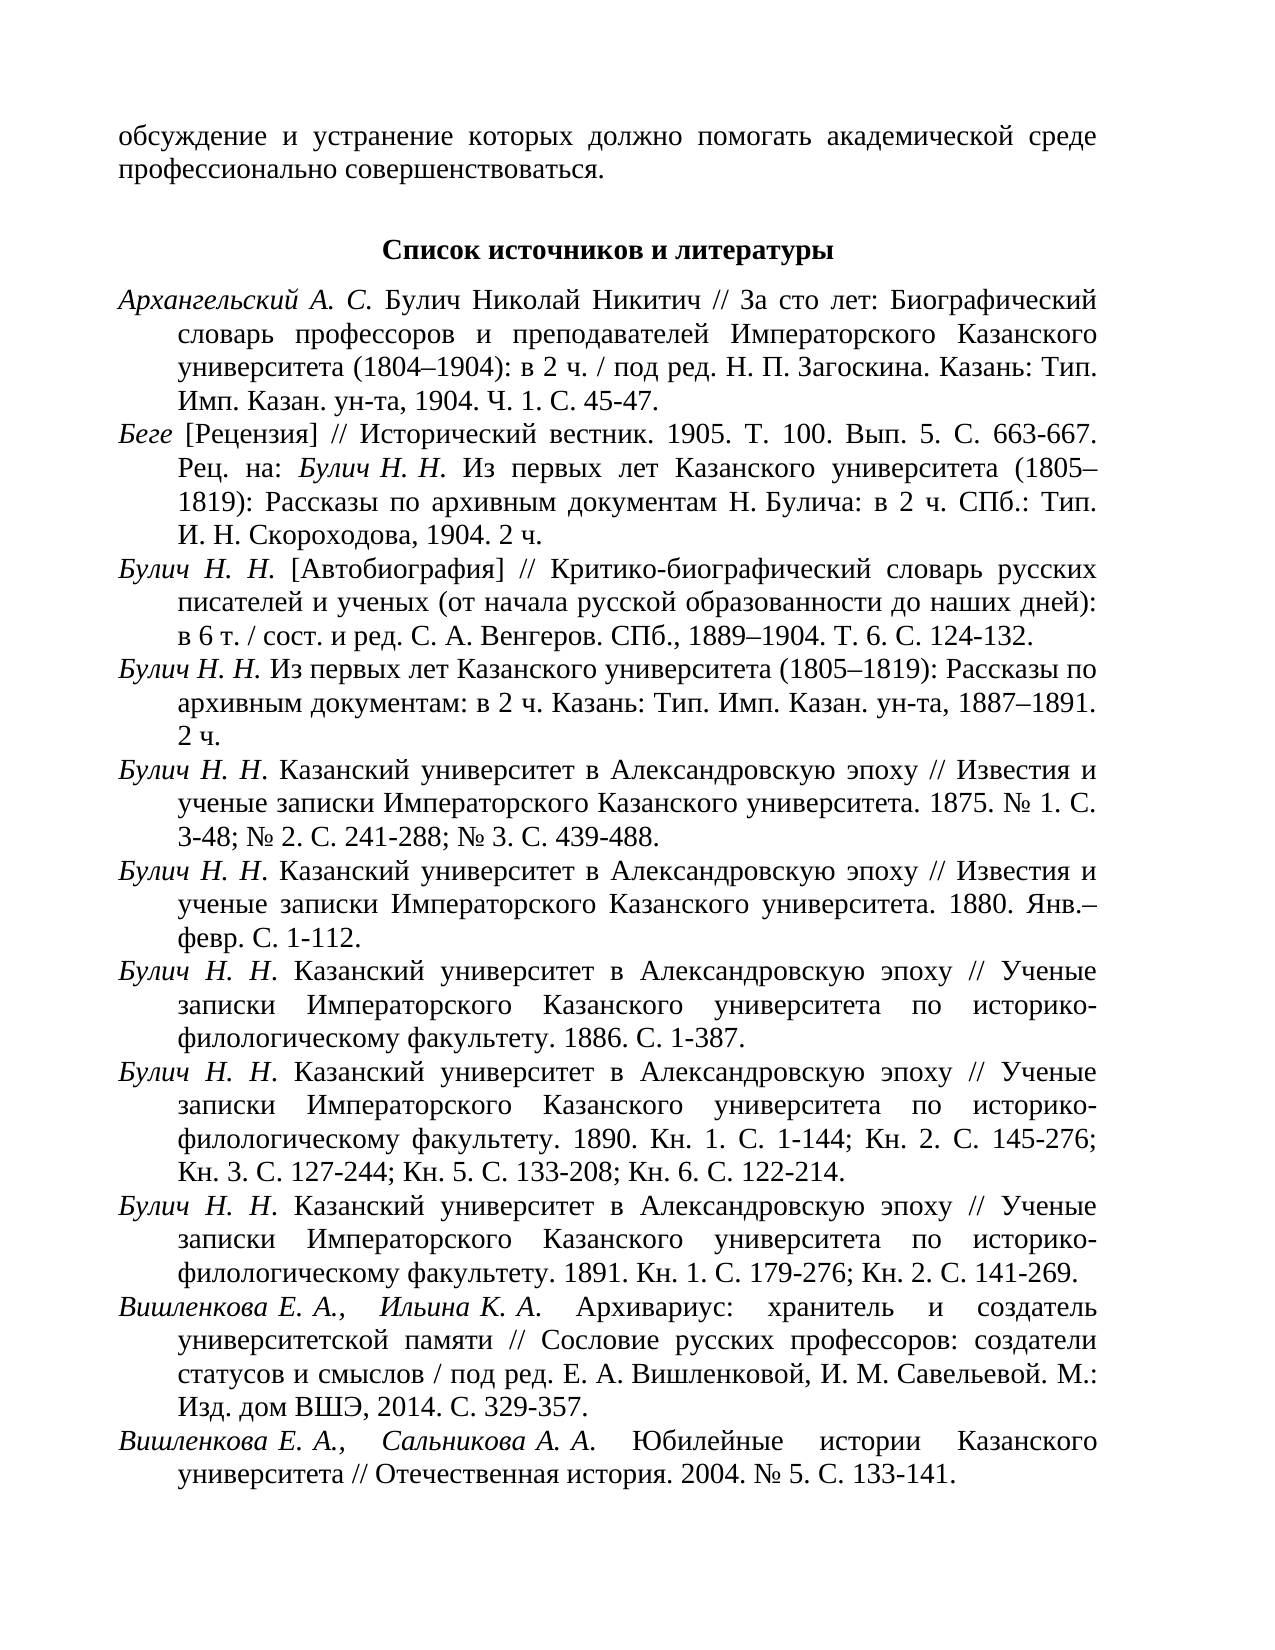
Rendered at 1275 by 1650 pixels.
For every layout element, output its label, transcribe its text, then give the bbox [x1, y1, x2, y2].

text Список источников и литературы [118, 232, 1098, 266]
text Булич Н. Н. Казанский университет в Александровскую эпоху // Ученые записки Императорского Казанского университета по историко-филологическому факультету. 1891. Кн. 1. С. 179-276; Кн. 2. С. 141-269. [118, 1188, 1098, 1289]
text Булич Н. Н. [Автобиография] // Критико-биографический словарь русских писателей и ученых (от начала русской образованности до наших дней): в 6 т. / сост. и ред. С. А. Венгеров. СПб., 1889–1904. Т. 6. С. 124-132. [118, 551, 1098, 651]
text Вишленкова Е. А., Сальникова А. А. Юбилейные истории Казанского университета // Отечественная история. 2004. № 5. С. 133-141. [118, 1423, 1098, 1490]
text Архангельский А. С. Булич Николай Никитич // За сто лет: Биографический словарь профессоров и преподавателей Императорского Казанского университета (1804–1904): в 2 ч. / под ред. Н. П. Загоскина. Казань: Тип. Имп. Казан. ун-та, 1904. Ч. 1. С. 45-47. [118, 282, 1098, 417]
text Булич Н. Н. Казанский университет в Александровскую эпоху // Ученые записки Императорского Казанского университета по историко-филологическому факультету. 1886. С. 1-387. [118, 953, 1098, 1054]
text Вишленкова Е. А., Ильина К. А. Архивариус: хранитель и создатель университетской памяти // Сословие русских профессоров: создатели статусов и смыслов / под ред. Е. А. Вишленковой, И. М. Савельевой. М.: Изд. дом ВШЭ, 2014. С. 329-357. [118, 1289, 1098, 1423]
text Булич Н. Н. Из первых лет Казанского университета (1805–1819): Рассказы по архивным документам: в 2 ч. Казань: Тип. Имп. Казан. ун-та, 1887–1891. 2 ч. [118, 651, 1098, 752]
text Булич Н. Н. Казанский университет в Александровскую эпоху // Известия и ученые записки Императорского Казанского университета. 1880. Янв.–февр. С. 1-112. [118, 853, 1098, 953]
text Булич Н. Н. Казанский университет в Александровскую эпоху // Известия и ученые записки Императорского Казанского университета. 1875. № 1. С. 3-48; № 2. С. 241-288; № 3. С. 439-488. [118, 752, 1098, 853]
text Беге [Рецензия] // Исторический вестник. 1905. Т. 100. Вып. 5. С. 663-667. Рец. на: Булич Н. Н. Из первых лет Казанского университета (1805–1819): Рассказы по архивным документам Н. Булича: в 2 ч. СПб.: Тип. И. Н. Скороходова, 1904. 2 ч. [118, 417, 1098, 551]
text Булич Н. Н. Казанский университет в Александровскую эпоху // Ученые записки Императорского Казанского университета по историко-филологическому факультету. 1890. Кн. 1. С. 1-144; Кн. 2. С. 145-276; Кн. 3. С. 127-244; Кн. 5. С. 133-208; Кн. 6. С. 122-214. [118, 1054, 1098, 1188]
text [118, 118, 1098, 185]
